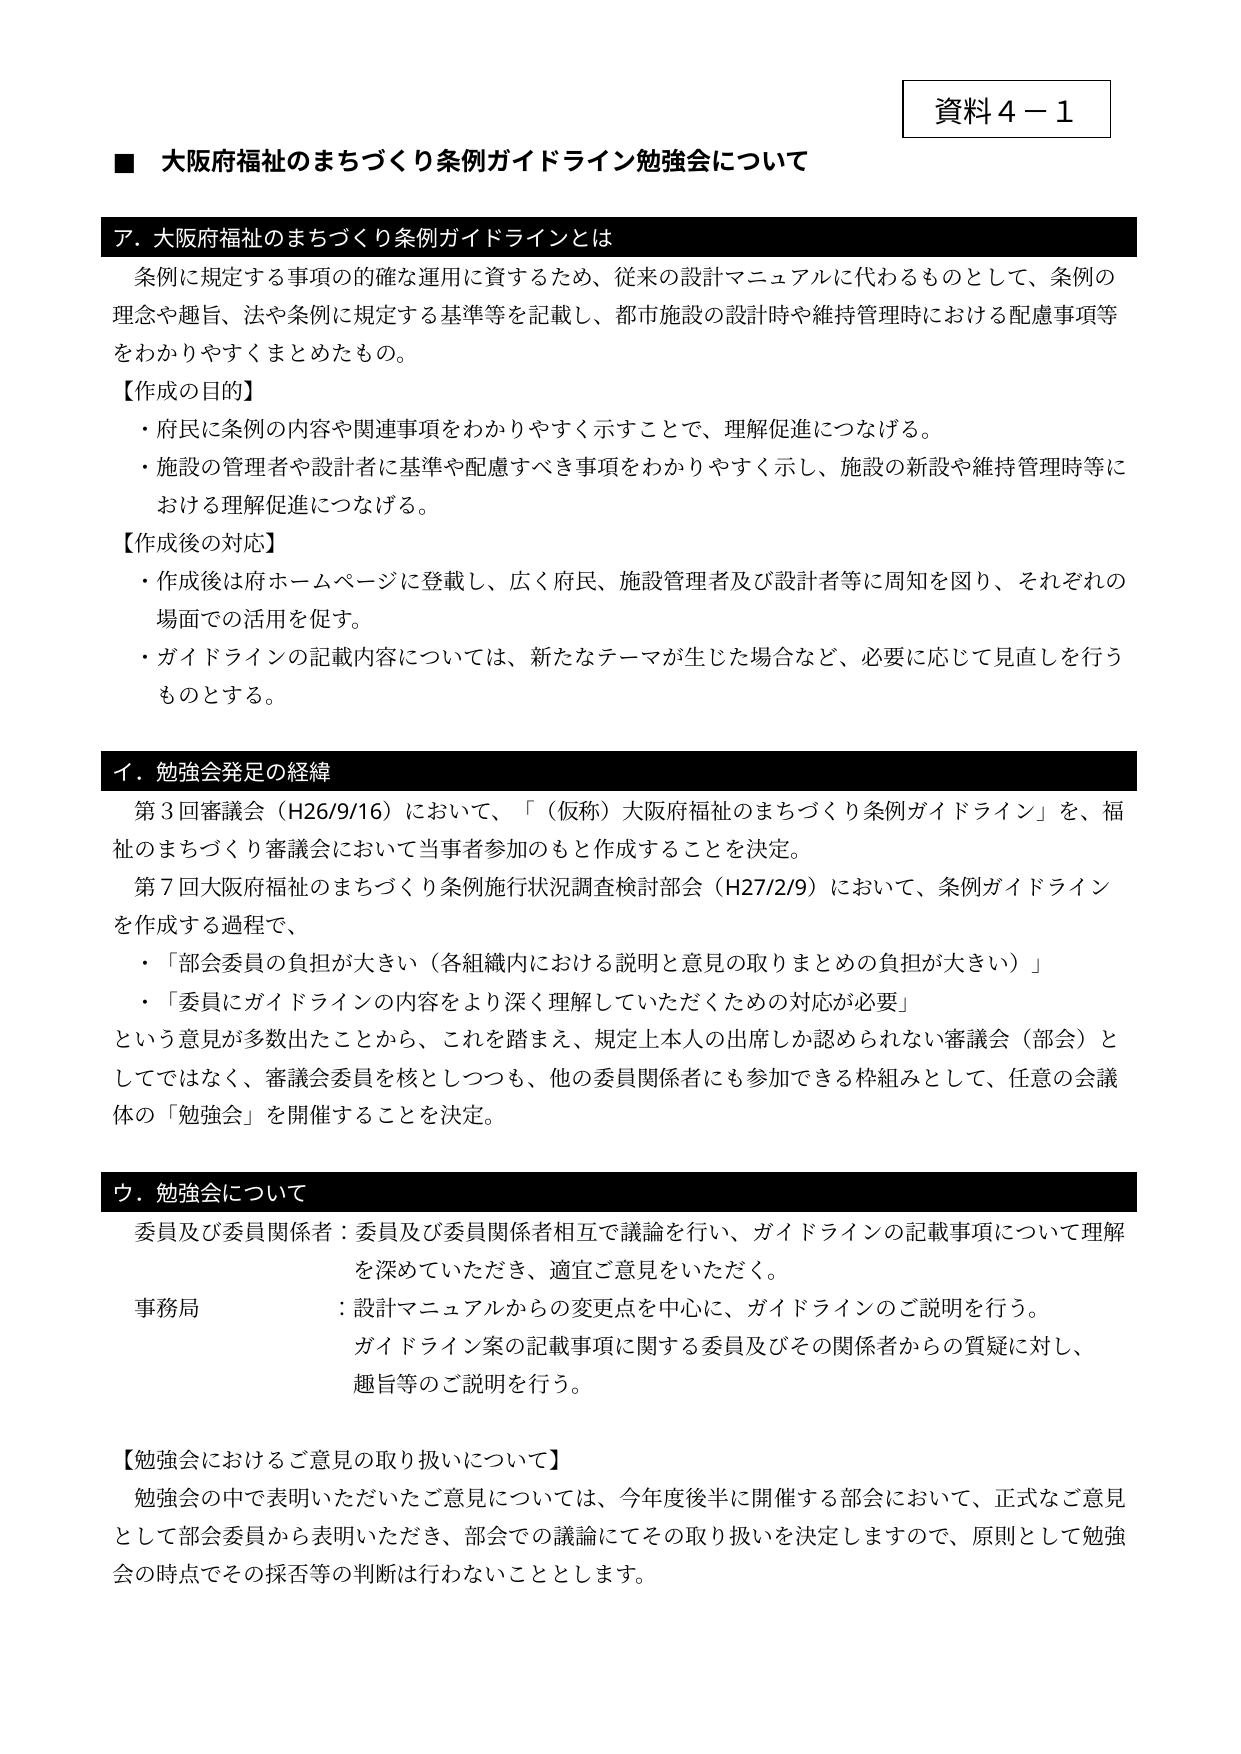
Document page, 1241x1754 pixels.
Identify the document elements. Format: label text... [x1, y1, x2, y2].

text ・ガイドラインの記載内容については、新たなテーマが生じた場合など、必要に応じて見直しを行うものとする。 [112, 637, 1128, 713]
text 勉強会の中で表明いただいたご意見については、今年度後半に開催する部会において、正式なご意見として部会委員から表明いただき、部会での議論にてその取り扱いを決定しますので、原則として勉強会の時点でその採否等の判断は行わないこととします。 [112, 1478, 1128, 1592]
text 事務局 ：設計マニュアルからの変更点を中心に、ガイドラインのご説明を行う。 [112, 1288, 1128, 1326]
table_header ウ．勉強会について [102, 1173, 1136, 1211]
text ■ 大阪府福祉のまちづくり条例ガイドライン勉強会について [112, 141, 1128, 179]
table_header イ．勉強会発足の経緯 [102, 752, 1136, 790]
text ・施設の管理者や設計者に基準や配慮すべき事項をわかりやすく示し、施設の新設や維持管理時等における理解促進につなげる。 [112, 447, 1128, 523]
text 第７回大阪府福祉のまちづくり条例施行状況調査検討部会（H27/2/9）において、条例ガイドラインを作成する過程で、 [112, 867, 1128, 943]
text 第３回審議会（H26/9/16）において、「（仮称）大阪府福祉のまちづくり条例ガイドライン」を、福祉のまちづくり審議会において当事者参加のもと作成することを決定。 [112, 791, 1128, 867]
text 【作成後の対応】 [112, 523, 1128, 561]
text 条例に規定する事項の的確な運用に資するため、従来の設計マニュアルに代わるものとして、条例の理念や趣旨、法や条例に規定する基準等を記載し、都市施設の設計時や維持管理時における配慮事項等をわかりやすくまとめたもの。 [112, 257, 1128, 371]
text ・「委員にガイドラインの内容をより深く理解していただくための対応が必要」 [112, 981, 1128, 1019]
text 委員及び委員関係者：委員及び委員関係者相互で議論を行い、ガイドラインの記載事項について理解を深めていただき、適宜ご意見をいただく。 [112, 1212, 1128, 1288]
text ・府民に条例の内容や関連事項をわかりやすく示すことで、理解促進につなげる。 [112, 409, 1128, 447]
text という意見が多数出たことから、これを踏まえ、規定上本人の出席しか認められない審議会（部会）としてではなく、審議会委員を核としつつも、他の委員関係者にも参加できる枠組みとして、任意の会議体の「勉強会」を開催することを決定。 [112, 1019, 1128, 1133]
text ・「部会委員の負担が大きい（各組織内における説明と意見の取りまとめの負担が大きい）」 [112, 943, 1128, 981]
text 【勉強会におけるご意見の取り扱いについて】 [112, 1440, 1128, 1478]
text ガイドライン案の記載事項に関する委員及びその関係者からの質疑に対し、 [112, 1326, 1128, 1364]
text ・作成後は府ホームページに登載し、広く府民、施設管理者及び設計者等に周知を図り、それぞれの場面での活用を促す。 [112, 561, 1128, 637]
table_header ア．大阪府福祉のまちづくり条例ガイドラインとは [102, 218, 1136, 256]
text 趣旨等のご説明を行う。 [112, 1364, 1128, 1402]
text 【作成の目的】 [112, 371, 1128, 409]
